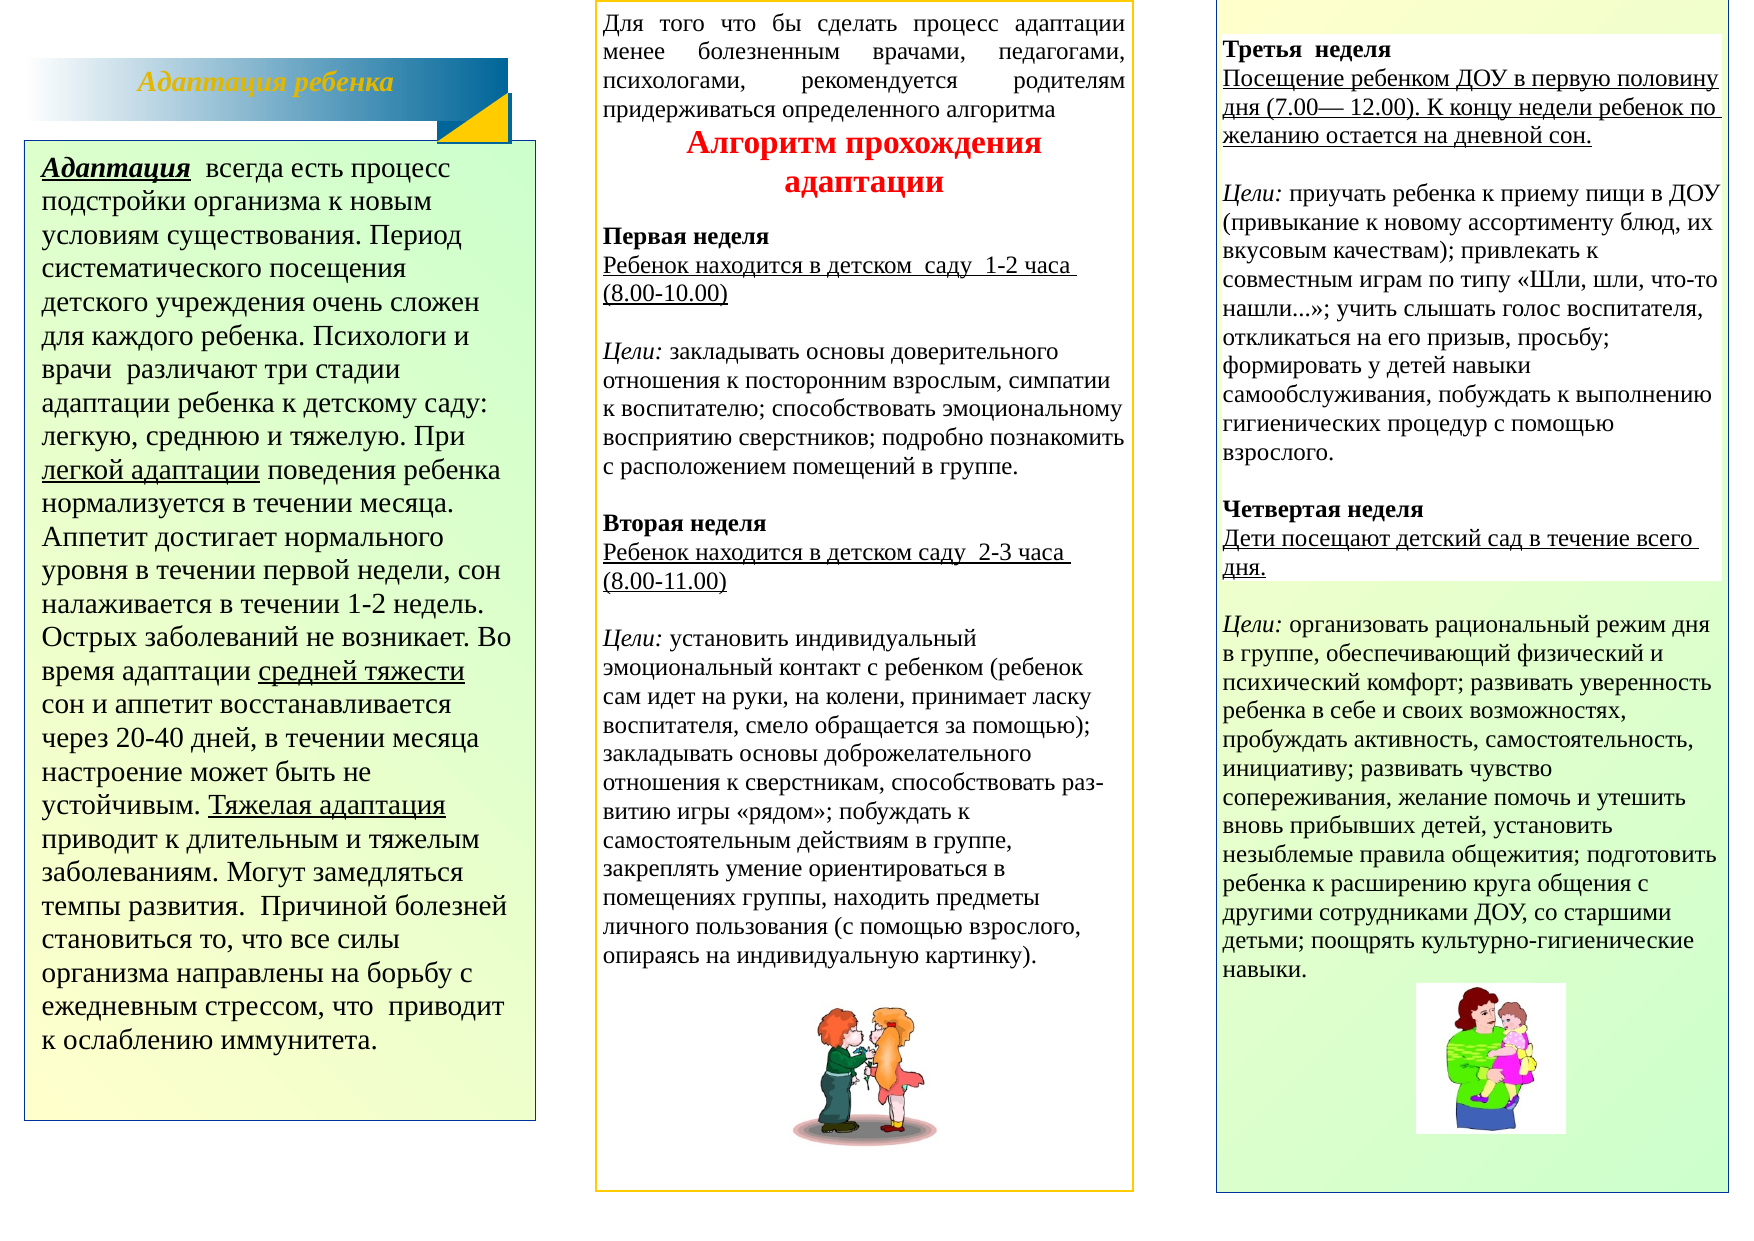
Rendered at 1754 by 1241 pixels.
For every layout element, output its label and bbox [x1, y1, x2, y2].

picture [1416, 983, 1567, 1134]
picture [789, 1002, 940, 1152]
